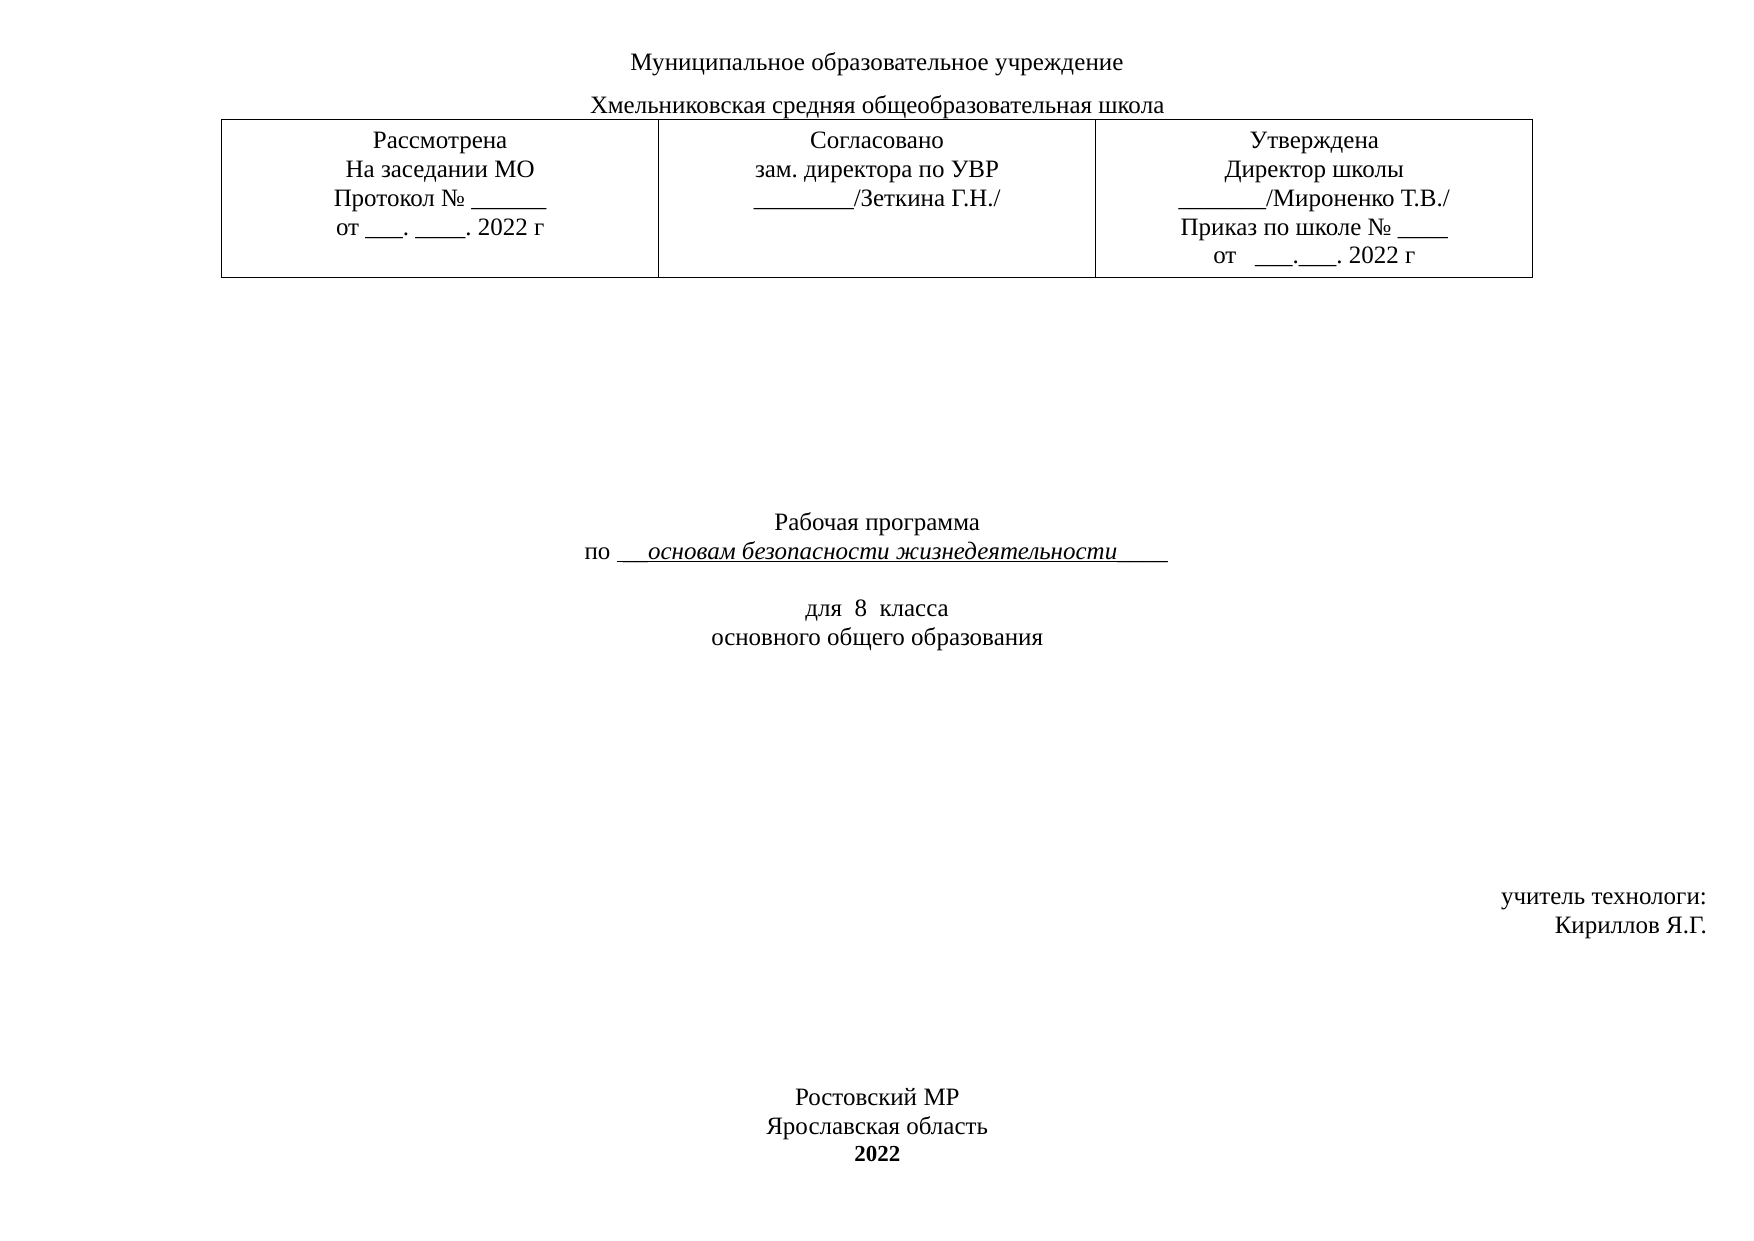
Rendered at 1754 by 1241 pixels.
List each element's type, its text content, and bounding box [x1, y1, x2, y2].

table_header Рассмотрена На заседании МО Протокол № ______ от ___. ____. 2022 г [222, 120, 658, 277]
text учитель технологи: [47, 881, 1707, 910]
text основного общего образования [47, 622, 1707, 651]
table_header Согласовано зам. директора по УВР ________/Зеткина Г.Н./ [659, 120, 1095, 277]
text Ярославская область [47, 1111, 1707, 1140]
text по __основам безопасности жизнедеятельности____ [47, 536, 1707, 565]
text Муниципальное образовательное учреждение [47, 47, 1707, 76]
table_header Утверждена Директор школы _______/Мироненко Т.В./ Приказ по школе № ____ от ___.___. 2022 г [1096, 120, 1532, 277]
text Ростовский МР [47, 1082, 1707, 1111]
text 2022 [47, 1140, 1707, 1166]
text Хмельниковская средняя общеобразовательная школа [47, 91, 1707, 119]
text Рабочая программа [47, 507, 1707, 536]
text для 8 класса [47, 593, 1707, 622]
text Кириллов Я.Г. [47, 910, 1707, 938]
